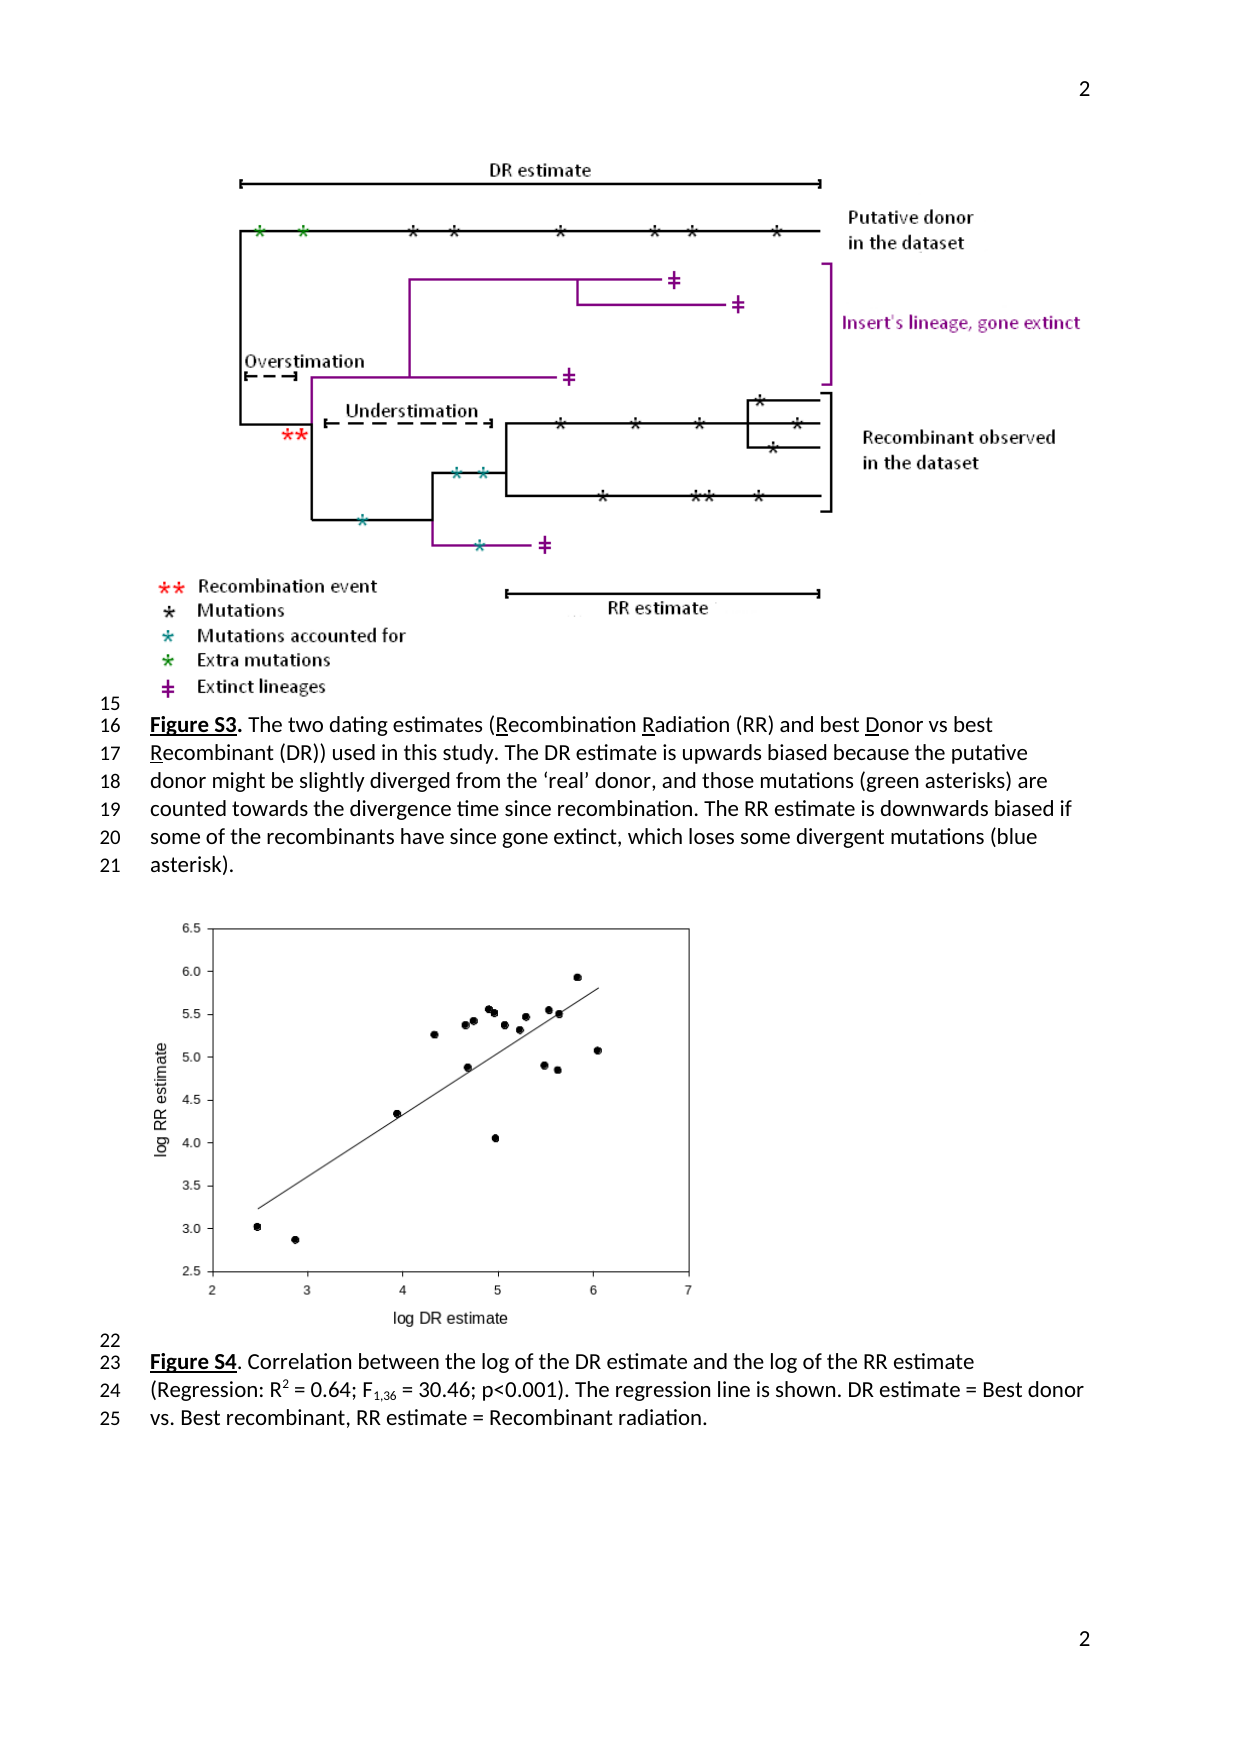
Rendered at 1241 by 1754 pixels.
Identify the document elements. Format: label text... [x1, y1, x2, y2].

picture [150, 150, 1090, 710]
text Figure S4. Correlation between the log of the DR estimate and the log of the RR estimate (Regression: R2 = 0.64; F1,36 = 30.46; p<0.001). The regression line is shown. DR estimate = Best donor vs. Best recombinant, RR estimate = Recombinant radiation. [150, 1347, 1090, 1431]
text Figure S3. The two dating estimates (Recombination Radiation (RR) and best Donor vs best Recombinant (DR)) used in this study. The DR estimate is upwards biased because the putative donor might be slightly diverged from the ‘real’ donor, and those mutations (green asterisks) are counted towards the divergence time since recombination. The RR estimate is downwards biased if some of the recombinants have since gone extinct, which loses some divergent mutations (blue asterisk). [150, 710, 1090, 878]
